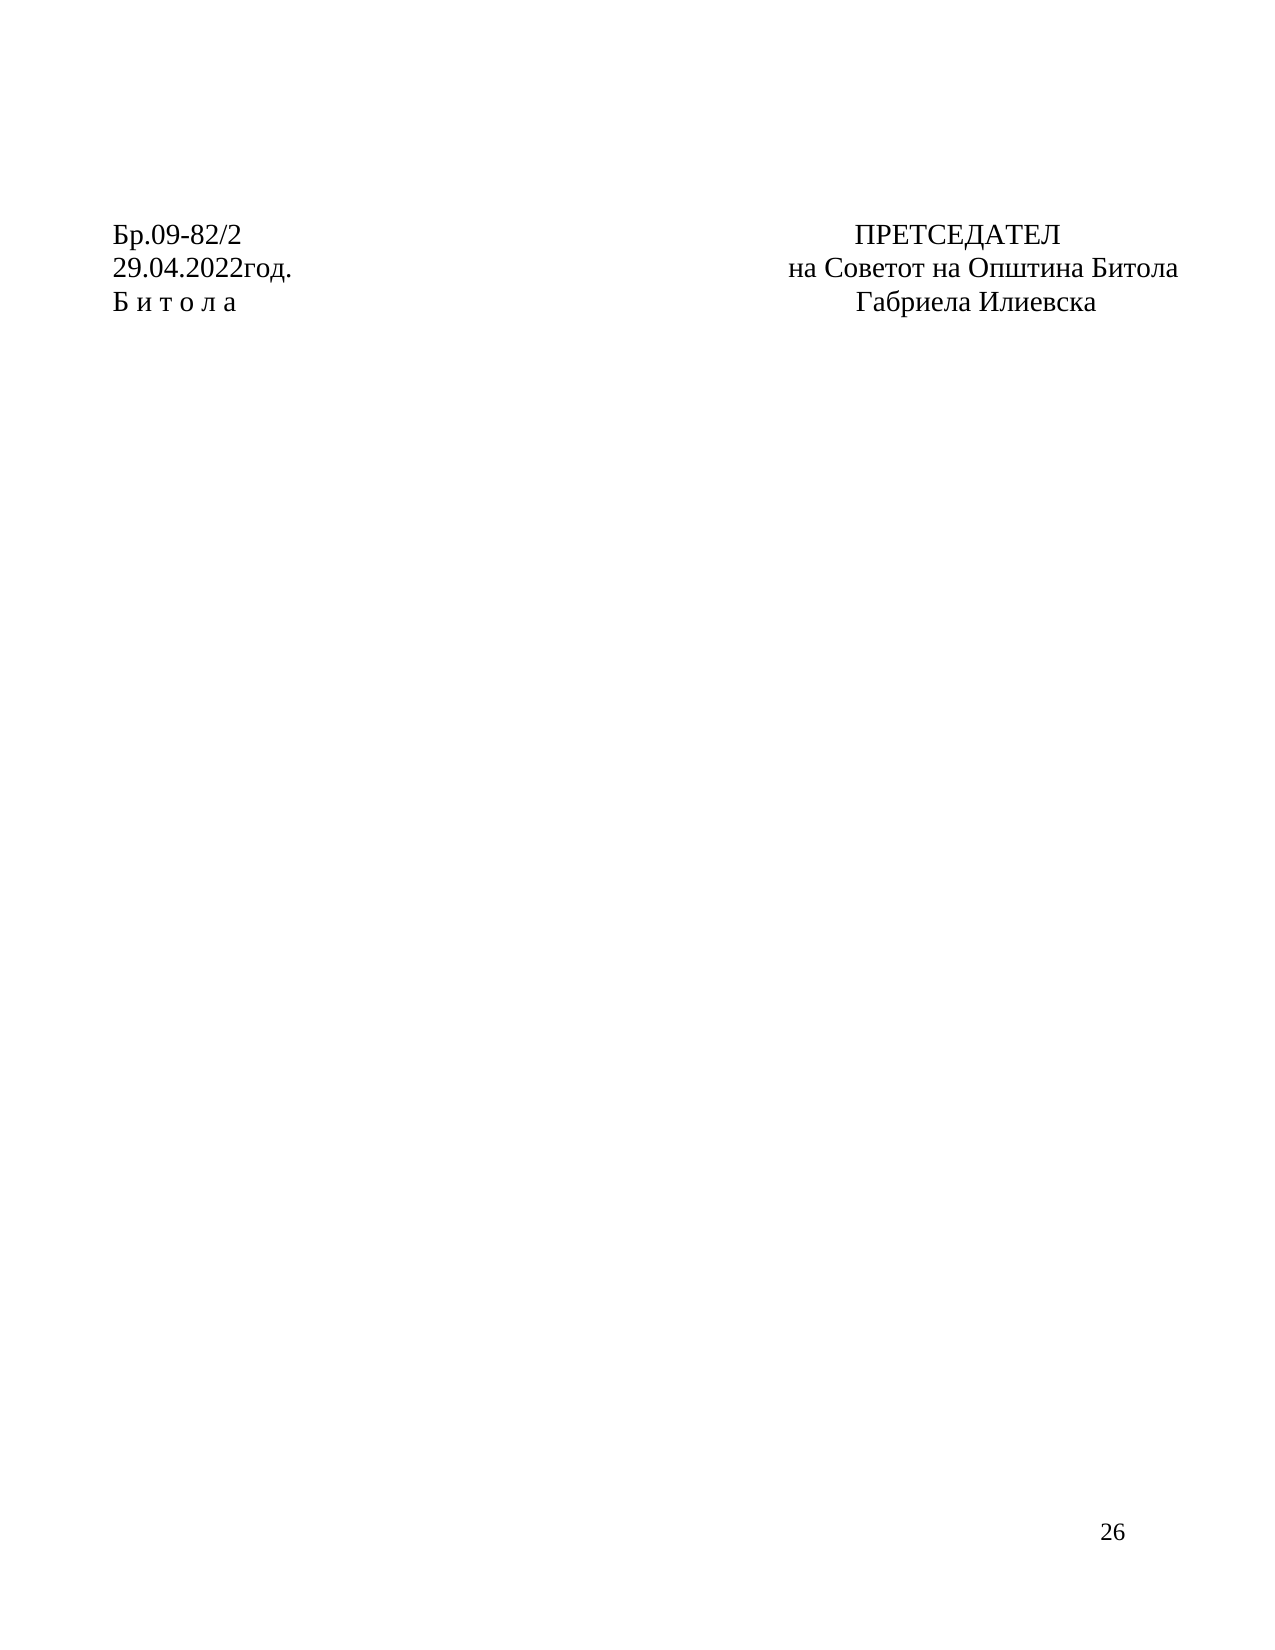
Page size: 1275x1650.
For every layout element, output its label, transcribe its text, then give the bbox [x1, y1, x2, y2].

text 29.04.2022год. на Советот на Општина Битола [112, 251, 1181, 284]
text Бр.09-82/2 ПРЕТСЕДАТЕЛ [112, 217, 1181, 251]
text Б и т о л а Габриела Илиевска [112, 284, 1181, 318]
